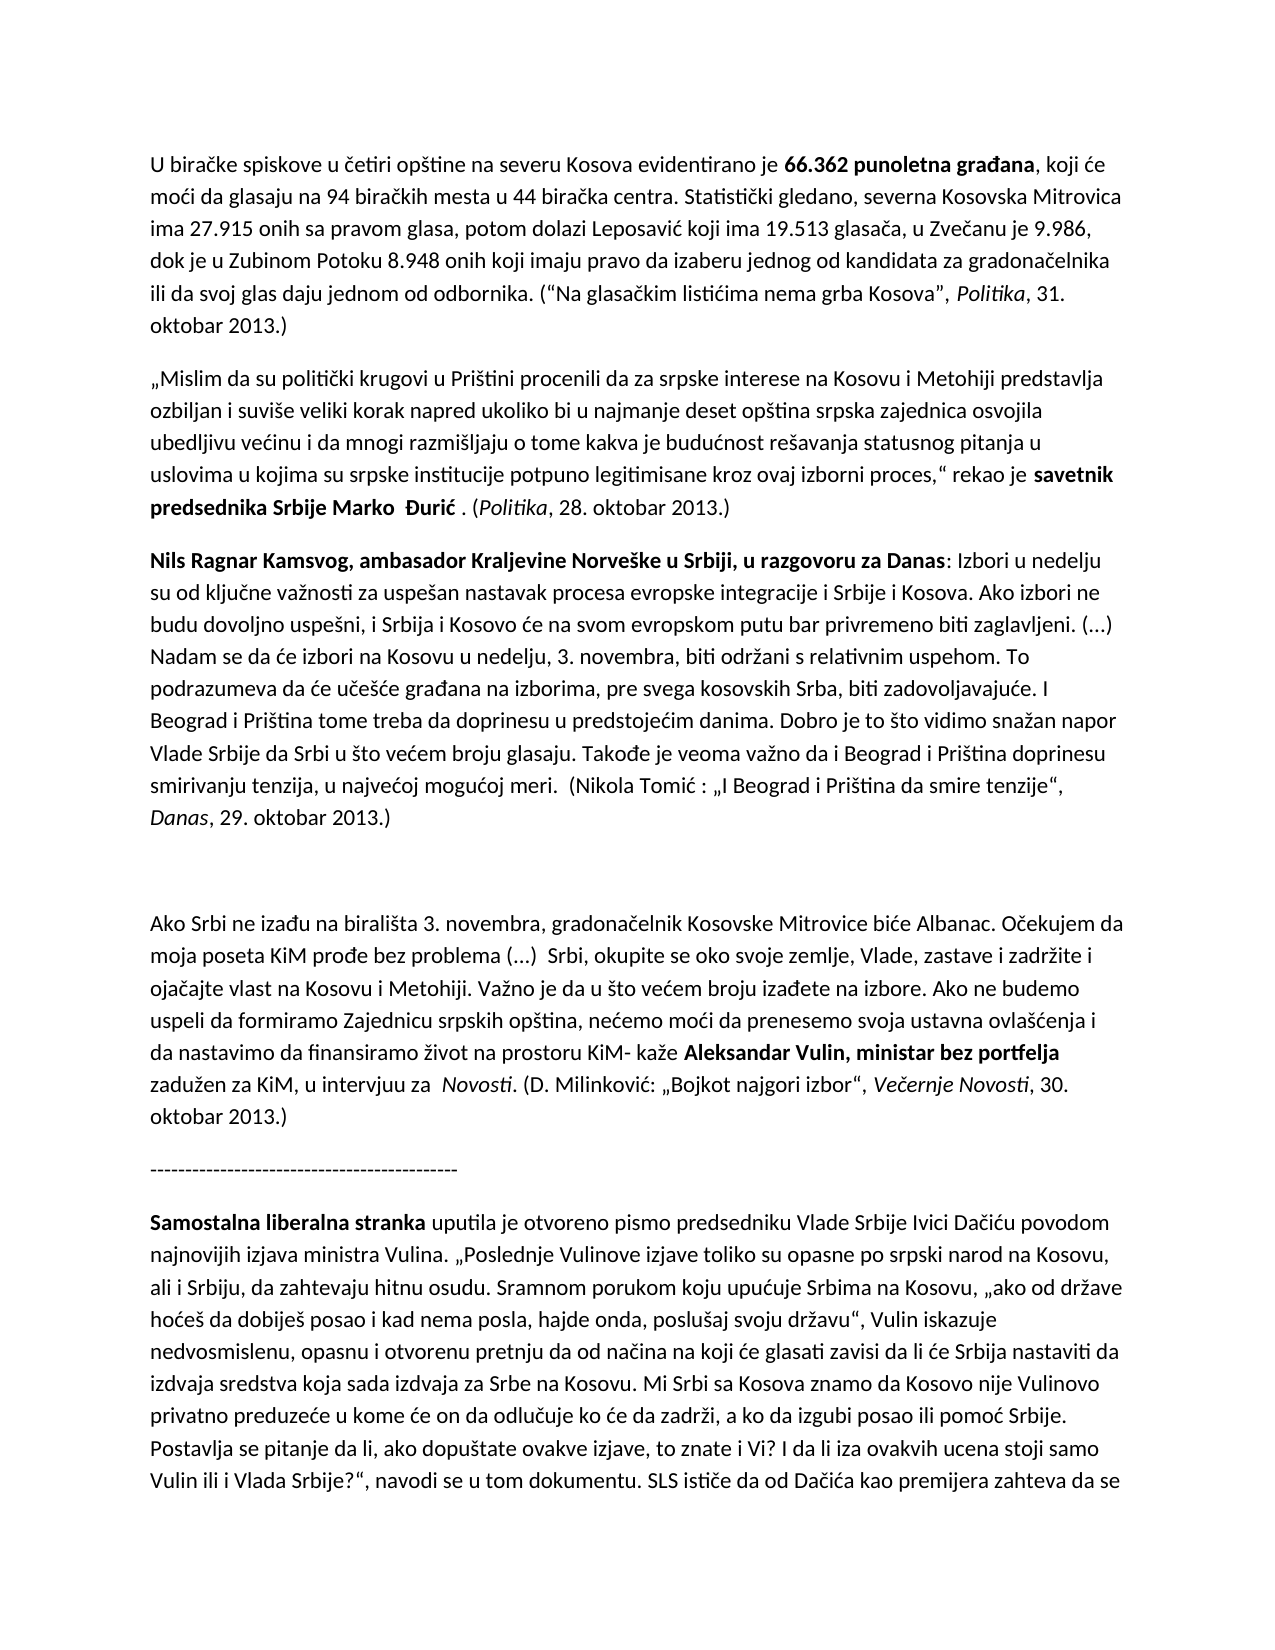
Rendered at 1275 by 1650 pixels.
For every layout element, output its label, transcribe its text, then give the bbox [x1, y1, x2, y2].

text „Mislim da su politički krugovi u Prištini procenili da za srpske interese na Kosovu i Metohiji predstavlja ozbiljan i suviše veliki korak napred ukoliko bi u najmanje deset opština srpska zajednica osvojila ubedljivu većinu i da mnogi razmišljaju o tome kakva je budućnost rešavanja statusnog pitanja u uslovima u kojima su srpske institucije potpuno legitimisane kroz ovaj izborni proces,“ rekao je savetnik predsednika Srbije Marko Đurić . (Politika, 28. oktobar 2013.) [150, 364, 1125, 521]
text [150, 1208, 1125, 1494]
text Nils Ragnar Kamsvog, ambasador Kraljevine Norveške u Srbiji, u razgovoru za Danas: Izbori u nedelju su od ključne važnosti za uspešan nastavak procesa evropske integracije i Srbije i Kosova. Ako izbori ne budu dovoljno uspešni, i Srbija i Kosovo će na svom evropskom putu bar privremeno biti zaglavljeni. (...) Nadam se da će izbori na Kosovu u nedelju, 3. novembra, biti održani s relativnim uspehom. To podrazumeva da će učešće građana na izborima, pre svega kosovskih Srba, biti zadovoljavajuće. I Beograd i Priština tome treba da doprinesu u predstojećim danima. Dobro je to što vidimo snažan napor Vlade Srbije da Srbi u što većem broju glasaju. Takođe je veoma važno da i Beograd i Priština doprinesu smirivanju tenzija, u najvećoj mogućoj meri. (Nikola Tomić : „I Beograd i Priština da smire tenzije“, Danas, 29. oktobar 2013.) [150, 546, 1125, 831]
text U biračke spiskove u četiri opštine na severu Kosova evidentirano je 66.362 punoletna građana, koji će moći da glasaju na 94 biračkih mesta u 44 biračka centra. Statistički gledano, severna Kosovska Mitrovica ima 27.915 onih sa pravom glasa, potom dolazi Leposavić koji ima 19.513 glasača, u Zvečanu je 9.986, dok je u Zubinom Potoku 8.948 onih koji imaju pravo da izaberu jednog od kandidata za gradonačelnika ili da svoj glas daju jednom od odbornika. (“Na glasačkim listićima nema grba Kosova”, Politika, 31. oktobar 2013.) [150, 150, 1125, 339]
text Ako Srbi ne izađu na birališta 3. novembra, gradonačelnik Kosovske Mitrovice biće Albanac. Očekujem da moja poseta KiM prođe bez problema (...) Srbi, okupite se oko svoje zemlje, Vlade, zastave i zadržite i ojačajte vlast na Kosovu i Metohiji. Važno je da u što većem broju izađete na izbore. Ako ne budemo uspeli da formiramo Zajednicu srpskih opština, nećemo moći da prenesemo svoja ustavna ovlašćenja i da nastavimo da finansiramo život na prostoru KiM- kaže Aleksandar Vulin, ministar bez portfelja zadužen za KiM, u intervjuu za Novosti. (D. Milinković: „Bojkot najgori izbor“, Večernje Novosti, 30. oktobar 2013.) [150, 909, 1125, 1130]
text -------------------------------------------- [150, 1155, 1125, 1183]
